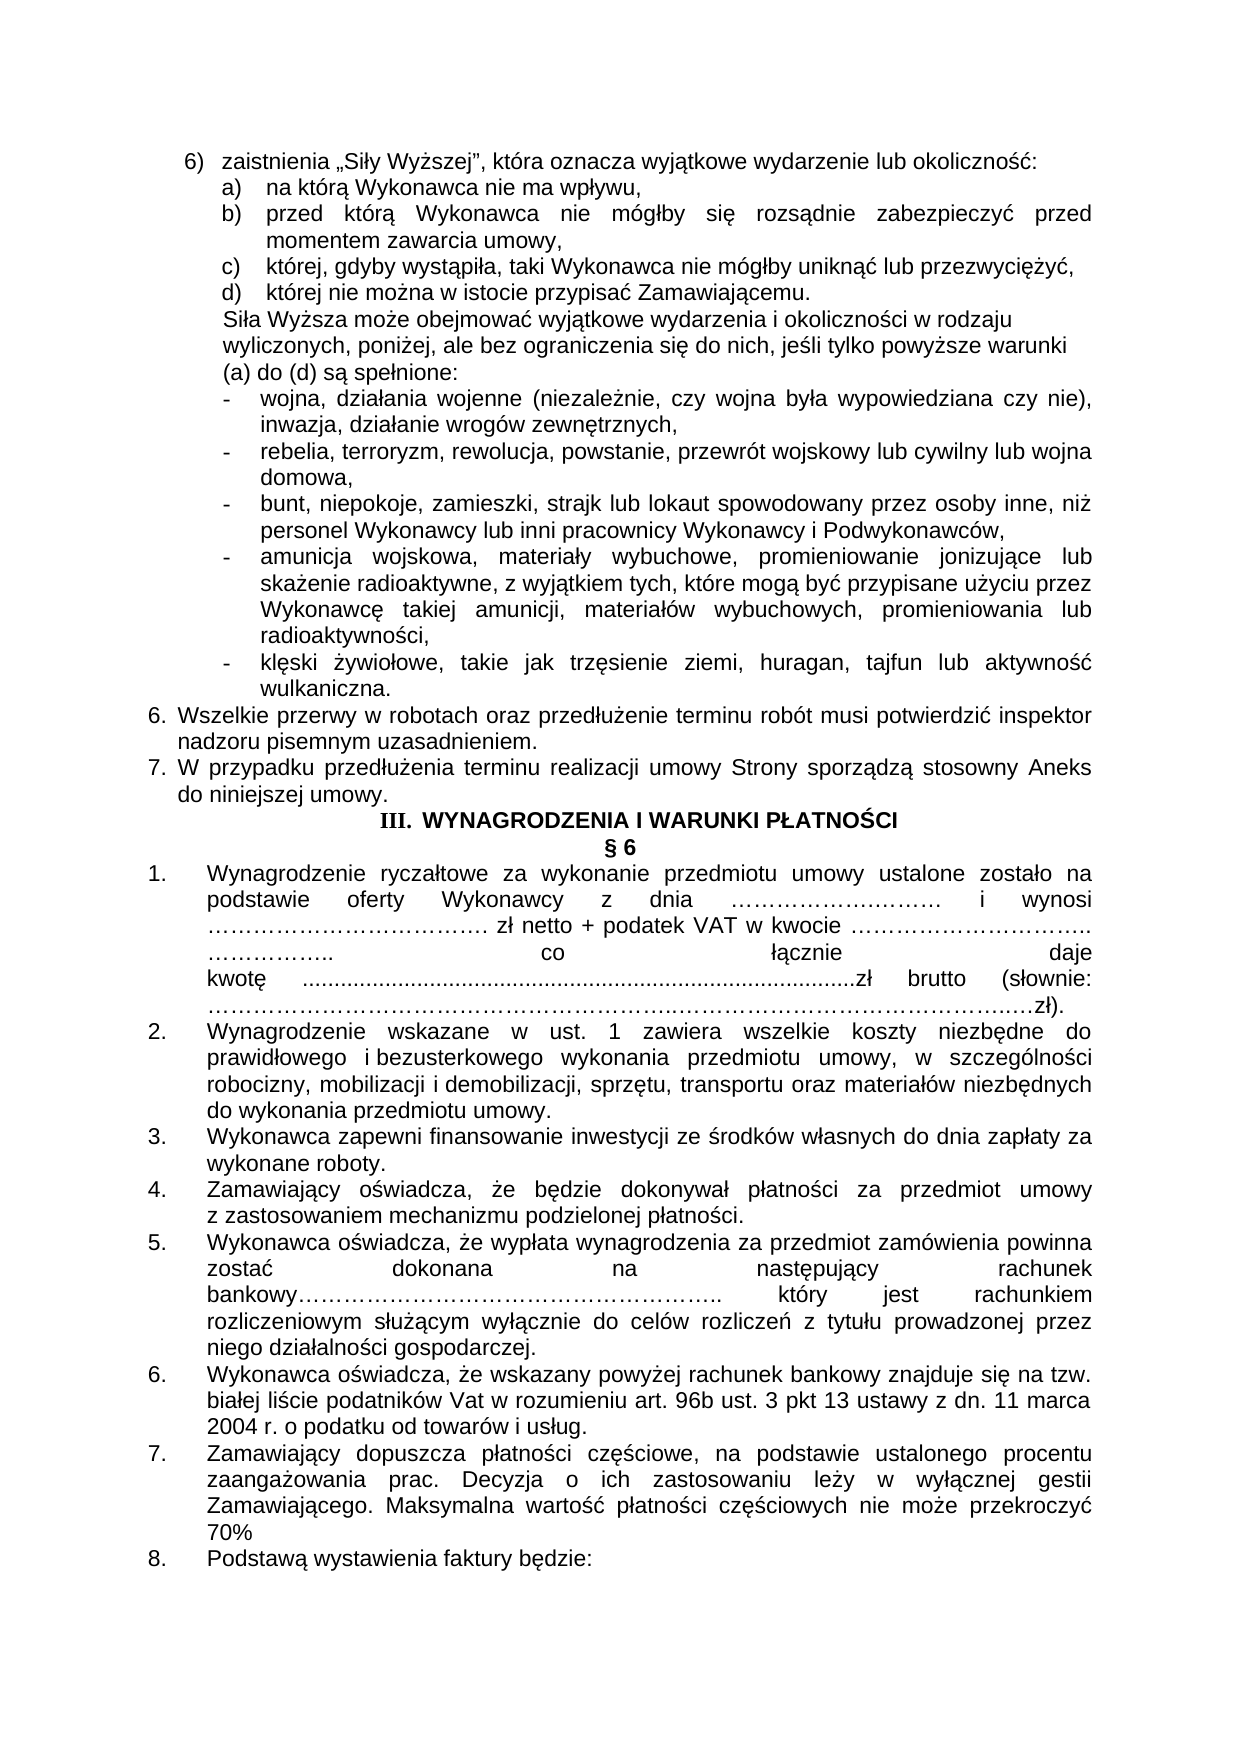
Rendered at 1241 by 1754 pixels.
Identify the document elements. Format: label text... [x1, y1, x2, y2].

list W przypadku przedłużenia terminu realizacji umowy Strony sporządzą stosowny Aneks do niniejszej umowy. [148, 754, 1093, 807]
list Wszelkie przerwy w robotach oraz przedłużenie terminu robót musi potwierdzić inspektor nadzoru pisemnym uzasadnieniem. [148, 702, 1093, 754]
list wojna, działania wojenne (niezależnie, czy wojna była wypowiedziana czy nie), inwazja, działanie wrogów zewnętrznych, [223, 385, 1093, 438]
text Siła Wyższa może obejmować wyjątkowe wydarzenia i okoliczności w rodzaju wyliczonych, poniżej, ale bez ograniczenia się do nich, jeśli tylko powyższe warunki (a) do (d) są spełnione: [223, 306, 1093, 385]
list Wykonawca oświadcza, że wypłata wynagrodzenia za przedmiot zamówienia powinna zostać dokonana na następujący rachunek bankowy……………………………………………….. który jest rachunkiem rozliczeniowym służącym wyłącznie do celów rozliczeń z tytułu prowadzonej przez niego działalności gospodarczej. [148, 1229, 1093, 1361]
list przed którą Wykonawca nie mógłby się rozsądnie zabezpieczyć przed momentem zawarcia umowy, [221, 200, 1093, 253]
list Wykonawca oświadcza, że wskazany powyżej rachunek bankowy znajduje się na tzw. białej liście podatników Vat w rozumieniu art. 96b ust. 3 pkt 13 ustawy z dn. 11 marca 2004 r. o podatku od towarów i usług. [148, 1361, 1093, 1439]
list Zamawiający oświadcza, że będzie dokonywał płatności za przedmiot umowy z zastosowaniem mechanizmu podzielonej płatności. [148, 1176, 1093, 1229]
list Wykonawca zapewni finansowanie inwestycji ze środków własnych do dnia zapłaty za wykonane roboty. [148, 1123, 1093, 1176]
list klęski żywiołowe, takie jak trzęsienie ziemi, huragan, tajfun lub aktywność wulkaniczna. [223, 649, 1093, 702]
list Podstawą wystawienia faktury będzie: [148, 1545, 1093, 1571]
list na którą Wykonawca nie ma wpływu, [221, 174, 1093, 200]
text § 6 [148, 833, 1093, 860]
list WYNAGRODZENIA I WARUNKI PŁATNOŚCI [185, 807, 1093, 833]
list której nie można w istocie przypisać Zamawiającemu. [221, 279, 1093, 306]
list Wynagrodzenie wskazane w ust. 1 zawiera wszelkie koszty niezbędne do prawidłowego i bezusterkowego wykonania przedmiotu umowy, w szczególności robocizny, mobilizacji i demobilizacji, sprzętu, transportu oraz materiałów niezbędnych do wykonania przedmiotu umowy. [148, 1018, 1093, 1123]
list zaistnienia „Siły Wyższej”, która oznacza wyjątkowe wydarzenie lub okoliczność: [184, 148, 1093, 174]
list Wynagrodzenie ryczałtowe za wykonanie przedmiotu umowy ustalone zostało na podstawie oferty Wykonawcy z dnia ……………….……… i wynosi ………………………………. zł netto + podatek VAT w kwocie …………………………..…………….. co łącznie daje kwotę .......................................................................................zł brutto (słownie: ……………………………………………………..……………………………………..…zł). [148, 860, 1093, 1018]
list amunicja wojskowa, materiały wybuchowe, promieniowanie jonizujące lub skażenie radioaktywne, z wyjątkiem tych, które mogą być przypisane użyciu przez Wykonawcę takiej amunicji, materiałów wybuchowych, promieniowania lub radioaktywności, [223, 543, 1093, 649]
list Zamawiający dopuszcza płatności częściowe, na podstawie ustalonego procentu zaangażowania prac. Decyzja o ich zastosowaniu leży w wyłącznej gestii Zamawiającego. Maksymalna wartość płatności częściowych nie może przekroczyć 70% [148, 1439, 1093, 1545]
list bunt, niepokoje, zamieszki, strajk lub lokaut spowodowany przez osoby inne, niż personel Wykonawcy lub inni pracownicy Wykonawcy i Podwykonawców, [223, 490, 1093, 543]
list której, gdyby wystąpiła, taki Wykonawca nie mógłby uniknąć lub przezwyciężyć, [221, 253, 1093, 279]
list rebelia, terroryzm, rewolucja, powstanie, przewrót wojskowy lub cywilny lub wojna domowa, [223, 438, 1093, 490]
